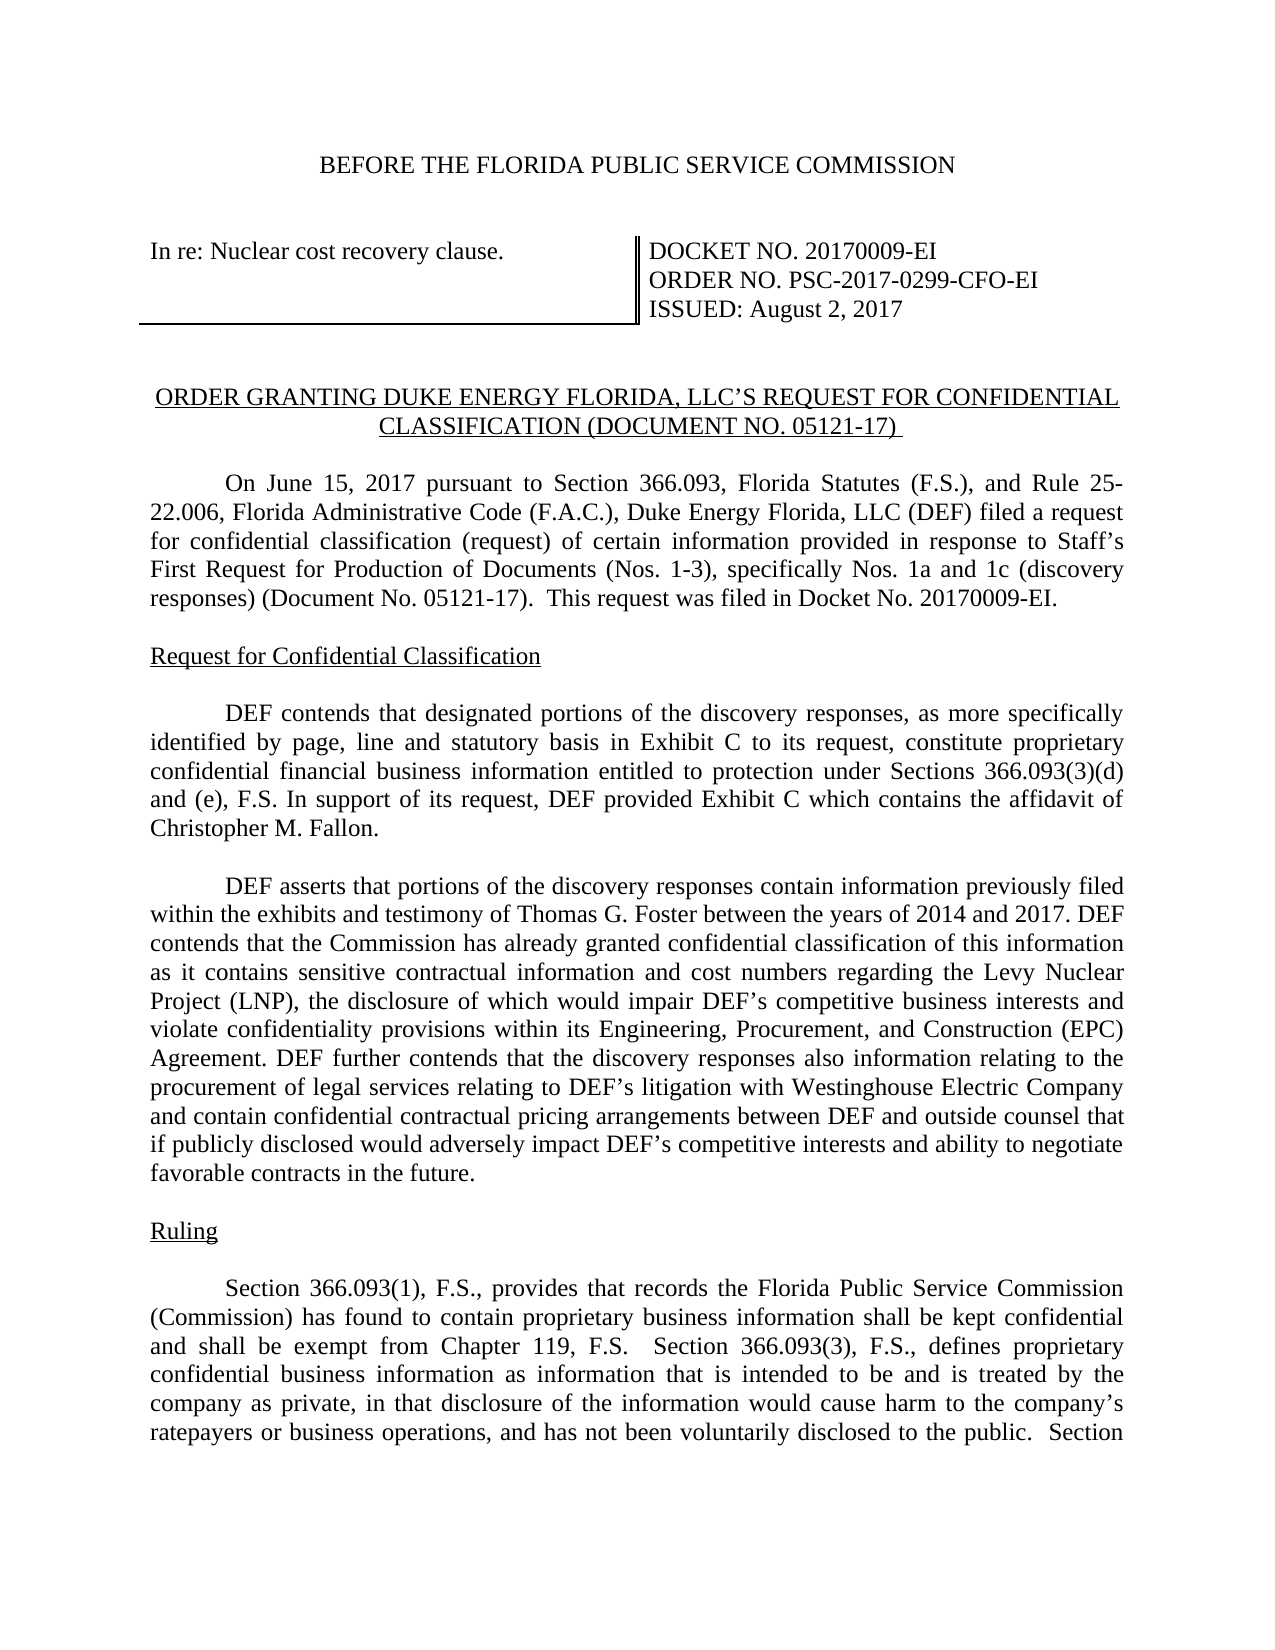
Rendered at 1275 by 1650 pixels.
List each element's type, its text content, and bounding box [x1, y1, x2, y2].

text On June 15, 2017 pursuant to Section 366.093, Florida Statutes (F.S.), and Rule 25-22.006, Florida Administrative Code (F.A.C.), Duke Energy Florida, LLC (DEF) filed a request for confidential classification (request) of certain information provided in response to Staff’s First Request for Production of Documents (Nos. 1-3), specifically Nos. 1a and 1c (discovery responses) (Document No. 05121-17). This request was filed in Docket No. 20170009-EI. [150, 468, 1125, 612]
subtitle BEFORE THE FLORIDA PUBLIC SERVICE COMMISSION [150, 150, 1125, 179]
table_header DOCKET NO. 20170009-EI ORDER NO. PSC-2017-0299-CFO-EI ISSUED: August 2, 2017 [640, 236, 1136, 322]
text Request for Confidential Classification [150, 641, 1125, 669]
text Ruling [150, 1216, 1125, 1244]
table_header In re: Nuclear cost recovery clause. [139, 236, 635, 322]
text DEF asserts that portions of the discovery responses contain information previously filed within the exhibits and testimony of Thomas G. Foster between the years of 2014 and 2017. DEF contends that the Commission has already granted confidential classification of this information as it contains sensitive contractual information and cost numbers regarding the Levy Nuclear Project (LNP), the disclosure of which would impair DEF’s competitive business interests and violate confidentiality provisions within its Engineering, Procurement, and Construction (EPC) Agreement. DEF further contends that the discovery responses also information relating to the procurement of legal services relating to DEF’s litigation with Westinghouse Electric Company and contain confidential contractual pricing arrangements between DEF and outside counsel that if publicly disclosed would adversely impact DEF’s competitive interests and ability to negotiate favorable contracts in the future. [150, 871, 1125, 1187]
text ORDER GRANTING DUKE ENERGY FLORIDA, LLC’S REQUEST FOR CONFIDENTIAL CLASSIFICATION (DOCUMENT NO. 05121-17) [150, 382, 1125, 439]
text DEF contends that designated portions of the discovery responses, as more specifically identified by page, line and statutory basis in Exhibit C to its request, constitute proprietary confidential financial business information entitled to protection under Sections 366.093(3)(d) and (e), F.S. In support of its request, DEF provided Exhibit C which contains the affidavit of Christopher M. Fallon. [150, 698, 1125, 842]
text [150, 1273, 1125, 1446]
